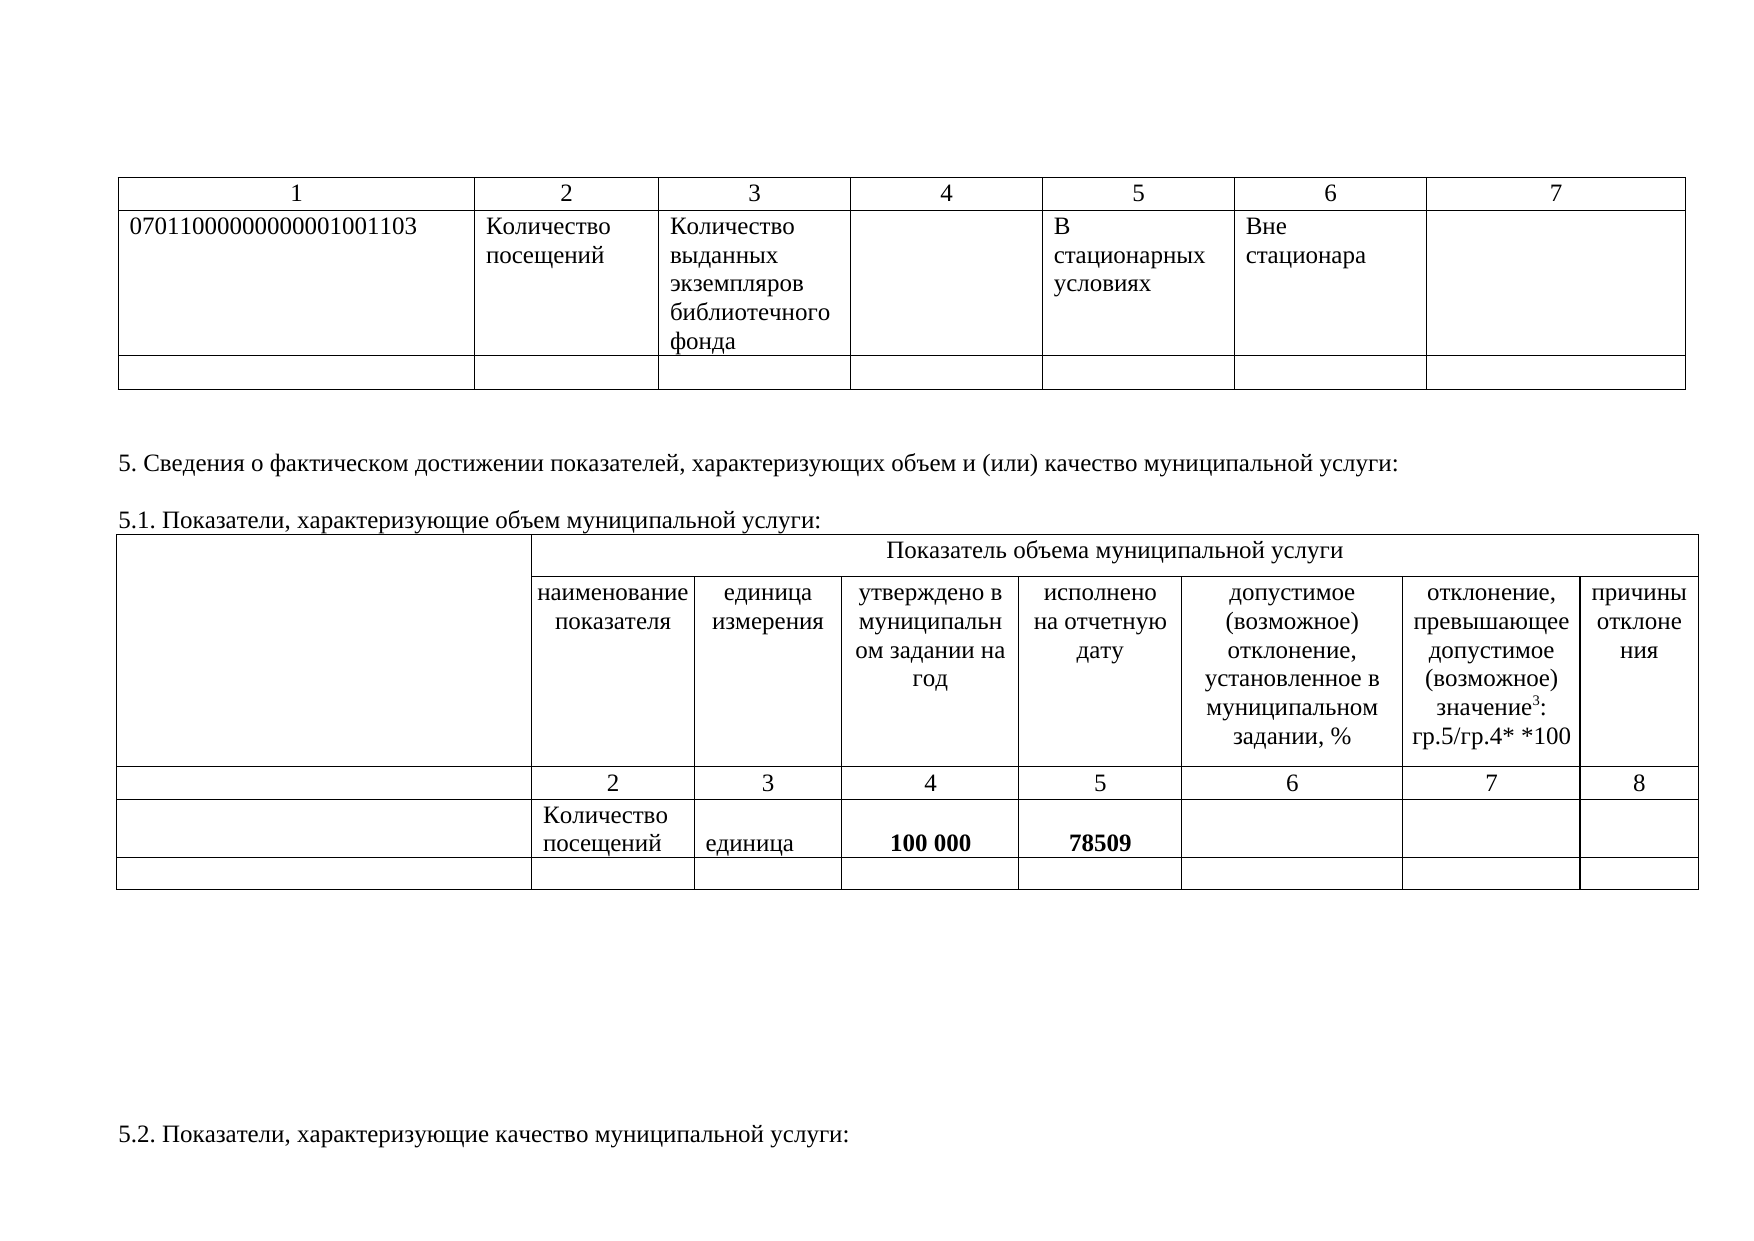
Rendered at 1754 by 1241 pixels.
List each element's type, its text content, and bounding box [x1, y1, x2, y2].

table_cell [1427, 211, 1685, 355]
table_cell утверждено в муниципальном задании на год [842, 577, 1018, 766]
table_cell [1043, 356, 1234, 389]
table_cell единица [695, 800, 841, 857]
table_cell [1182, 800, 1402, 857]
table_header [117, 535, 531, 766]
table_cell Вне стационара [1235, 211, 1426, 355]
table_cell [117, 767, 531, 799]
table_cell В стационарных условиях [1043, 211, 1234, 355]
table_cell [1581, 858, 1698, 888]
table_header Показатель объема муниципальной услуги [532, 535, 1698, 576]
table_cell [842, 858, 1018, 888]
table_cell 5 [1019, 767, 1181, 799]
table_cell 4 [851, 178, 1042, 210]
table_cell наименование показателя [532, 577, 694, 766]
table_cell допустимое (возможное) отклонение, установленное в муниципальном задании, % [1182, 577, 1402, 766]
table_cell 6 [1182, 767, 1402, 799]
text 5.1. Показатели, характеризующие объем муниципальной услуги: [118, 505, 1636, 534]
text 5.2. Показатели, характеризующие качество муниципальной услуги: [118, 1119, 1636, 1148]
table_cell [117, 858, 531, 888]
table_cell [1182, 858, 1402, 888]
table_cell исполнено на отчетную дату [1019, 577, 1181, 766]
table_cell [851, 211, 1042, 355]
table_cell 100 000 [842, 800, 1018, 857]
table_cell 3 [659, 178, 850, 210]
table_cell [1019, 858, 1181, 888]
table_cell [532, 858, 694, 888]
table_cell 1 [119, 178, 474, 210]
table_cell 5 [1043, 178, 1234, 210]
table_cell Количество выданных экземпляров библиотечного фонда [659, 211, 850, 355]
table_cell [119, 356, 474, 389]
table_cell 07011000000000001001103 [119, 211, 474, 355]
table_cell [695, 858, 841, 888]
table_cell [659, 356, 850, 389]
table_cell [1235, 356, 1426, 389]
table_cell 6 [1235, 178, 1426, 210]
table_cell [475, 356, 658, 389]
table_cell 7 [1403, 767, 1579, 799]
table_cell Количество посещений [475, 211, 658, 355]
table_cell [1403, 858, 1579, 888]
table_cell [117, 800, 531, 857]
table_cell 78509 [1019, 800, 1181, 857]
table_cell причины отклонения [1581, 577, 1698, 766]
table_cell 8 [1581, 767, 1698, 799]
table_cell 4 [842, 767, 1018, 799]
table_cell 7 [1427, 178, 1685, 210]
table_cell 2 [475, 178, 658, 210]
table_cell единица измерения [695, 577, 841, 766]
table_cell 2 [532, 767, 694, 799]
table_cell отклонение, превышающее допустимое (возможное) значение3: гр.5/гр.4* *100 [1403, 577, 1579, 766]
table_cell [851, 356, 1042, 389]
table_cell [1581, 800, 1698, 857]
text 5. Сведения о фактическом достижении показателей, характеризующих объем и (или) качество муниципальной услуги: [118, 448, 1636, 477]
table_cell 3 [695, 767, 841, 799]
table_cell Количество посещений [532, 800, 694, 857]
table_cell [1403, 800, 1579, 857]
table_cell [1427, 356, 1685, 389]
